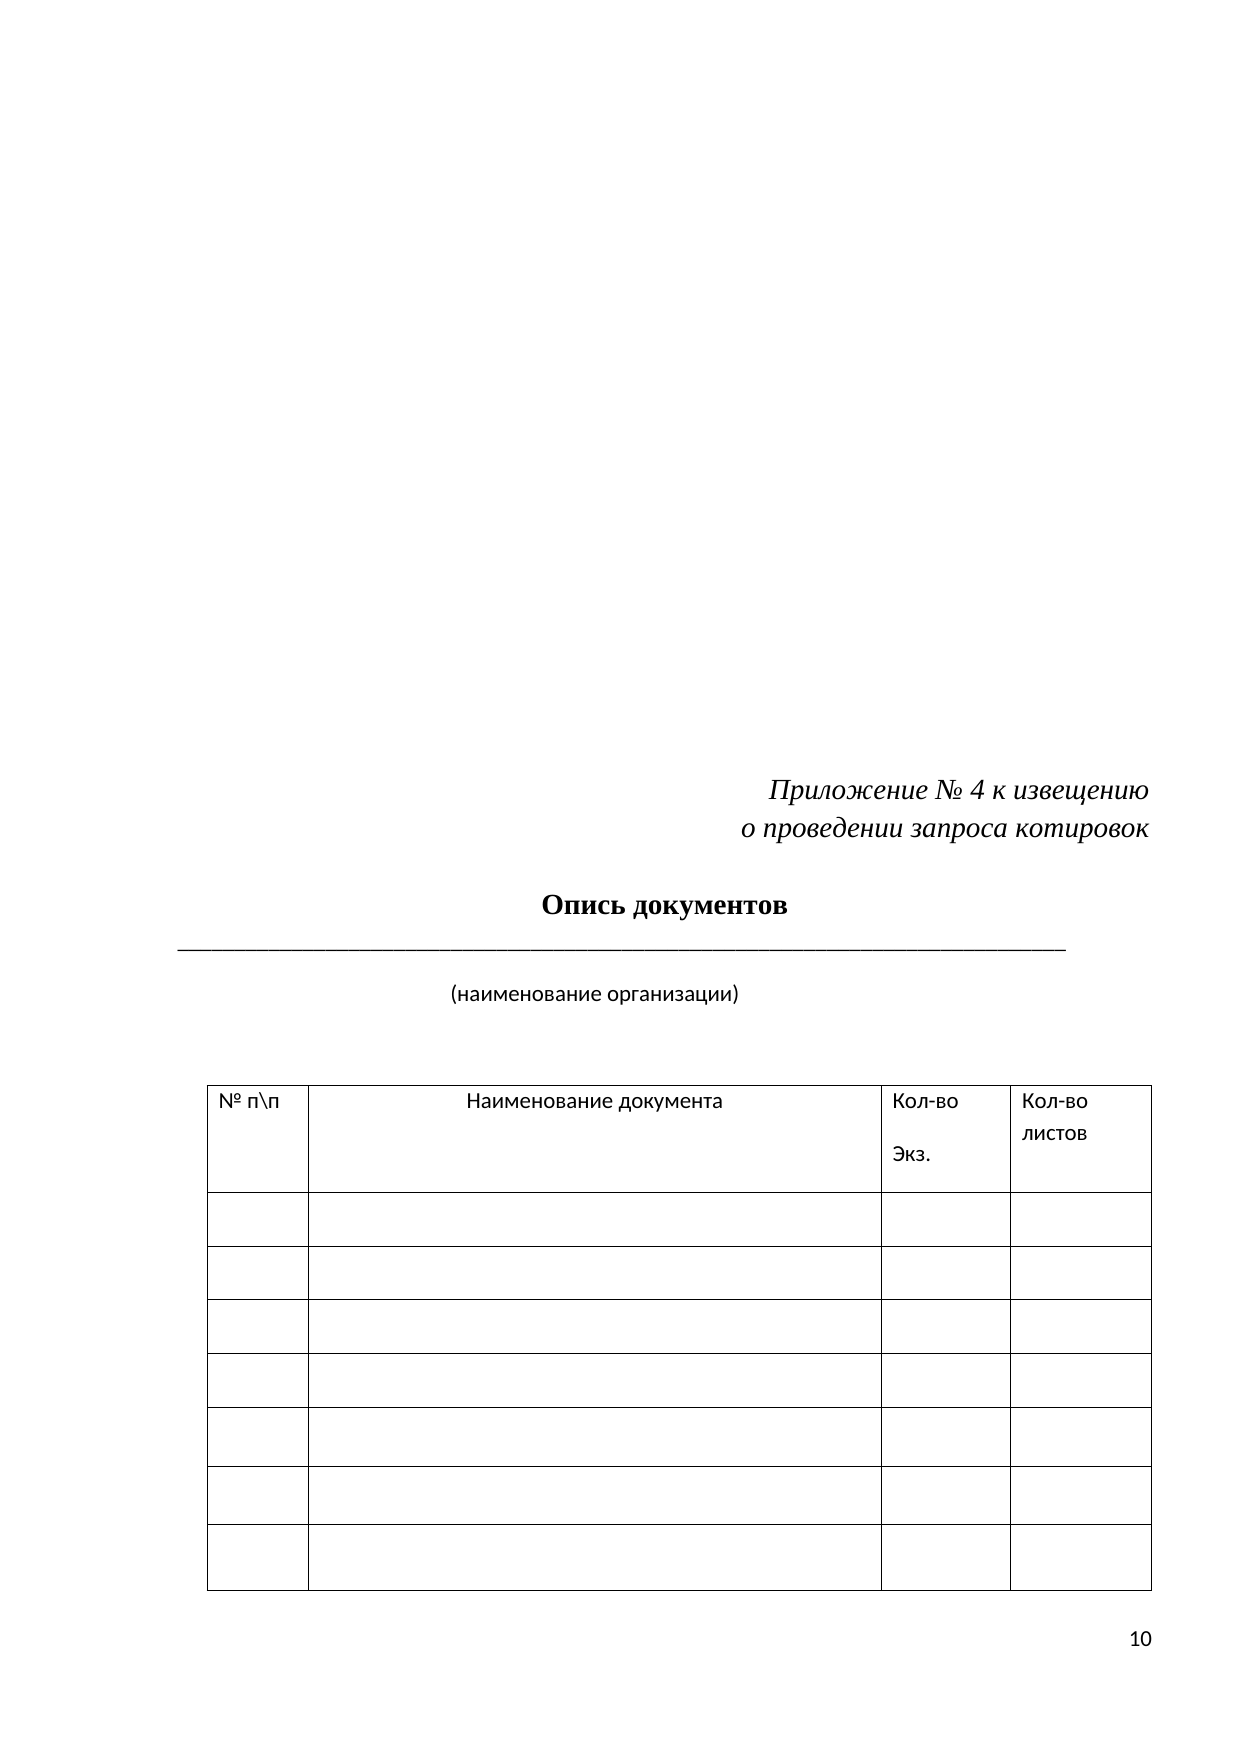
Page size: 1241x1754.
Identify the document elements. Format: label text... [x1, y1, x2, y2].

table_cell [1011, 1300, 1151, 1353]
table_cell [208, 1193, 308, 1246]
table_cell [208, 1300, 308, 1353]
table_cell [1011, 1525, 1151, 1590]
table_cell [882, 1354, 1010, 1407]
table_cell [1011, 1467, 1151, 1524]
table_cell [882, 1408, 1010, 1466]
table_cell [208, 1247, 308, 1299]
table_cell [309, 1408, 881, 1466]
table_cell [1011, 1408, 1151, 1466]
table_cell [309, 1193, 881, 1246]
table_cell [882, 1193, 1010, 1246]
table_cell [1011, 1193, 1151, 1246]
text ______________________________________________________________________________ [177, 926, 1152, 954]
table_cell [309, 1525, 881, 1590]
table_cell [882, 1247, 1010, 1299]
table_cell [208, 1467, 308, 1524]
table_cell [309, 1247, 881, 1299]
table_cell [309, 1467, 881, 1524]
text Приложение № 4 к извещению [177, 772, 1152, 805]
table_cell [208, 1354, 308, 1407]
table_cell [1011, 1247, 1151, 1299]
table_cell [309, 1354, 881, 1407]
table_cell [309, 1300, 881, 1353]
table_cell [208, 1525, 308, 1590]
table_header № п\п [208, 1086, 308, 1192]
table_cell [1011, 1354, 1151, 1407]
table_cell [882, 1300, 1010, 1353]
text (наименование организации) [177, 979, 1152, 1007]
table_cell [882, 1467, 1010, 1524]
table_cell [882, 1525, 1010, 1590]
text Опись документов [177, 887, 1152, 921]
table_header Кол-во Экз. [882, 1086, 1010, 1192]
table_header Кол-во листов [1011, 1086, 1151, 1192]
table_header Наименование документа [309, 1086, 881, 1192]
text о проведении запроса котировок [177, 810, 1152, 844]
table_cell [208, 1408, 308, 1466]
